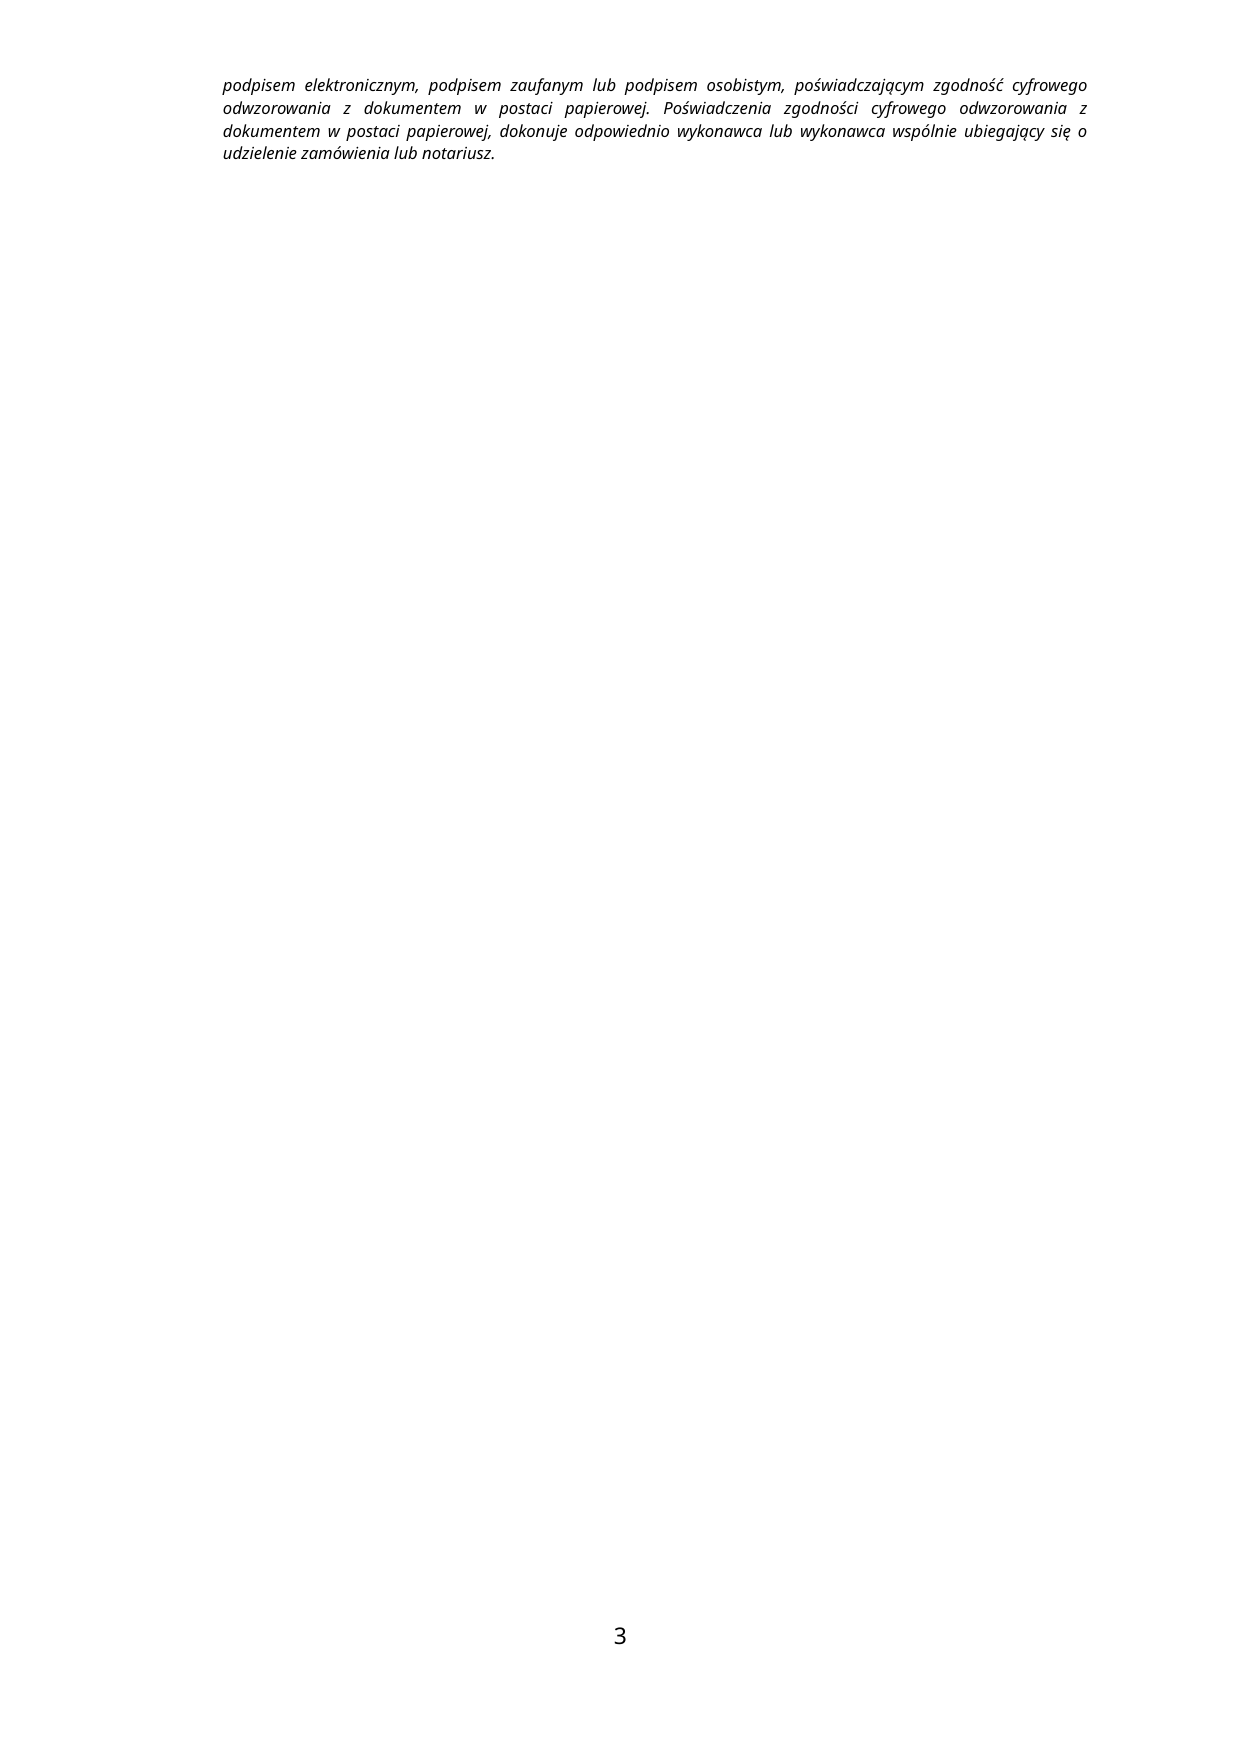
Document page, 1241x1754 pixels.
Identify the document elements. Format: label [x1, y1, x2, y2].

list [185, 74, 1090, 165]
